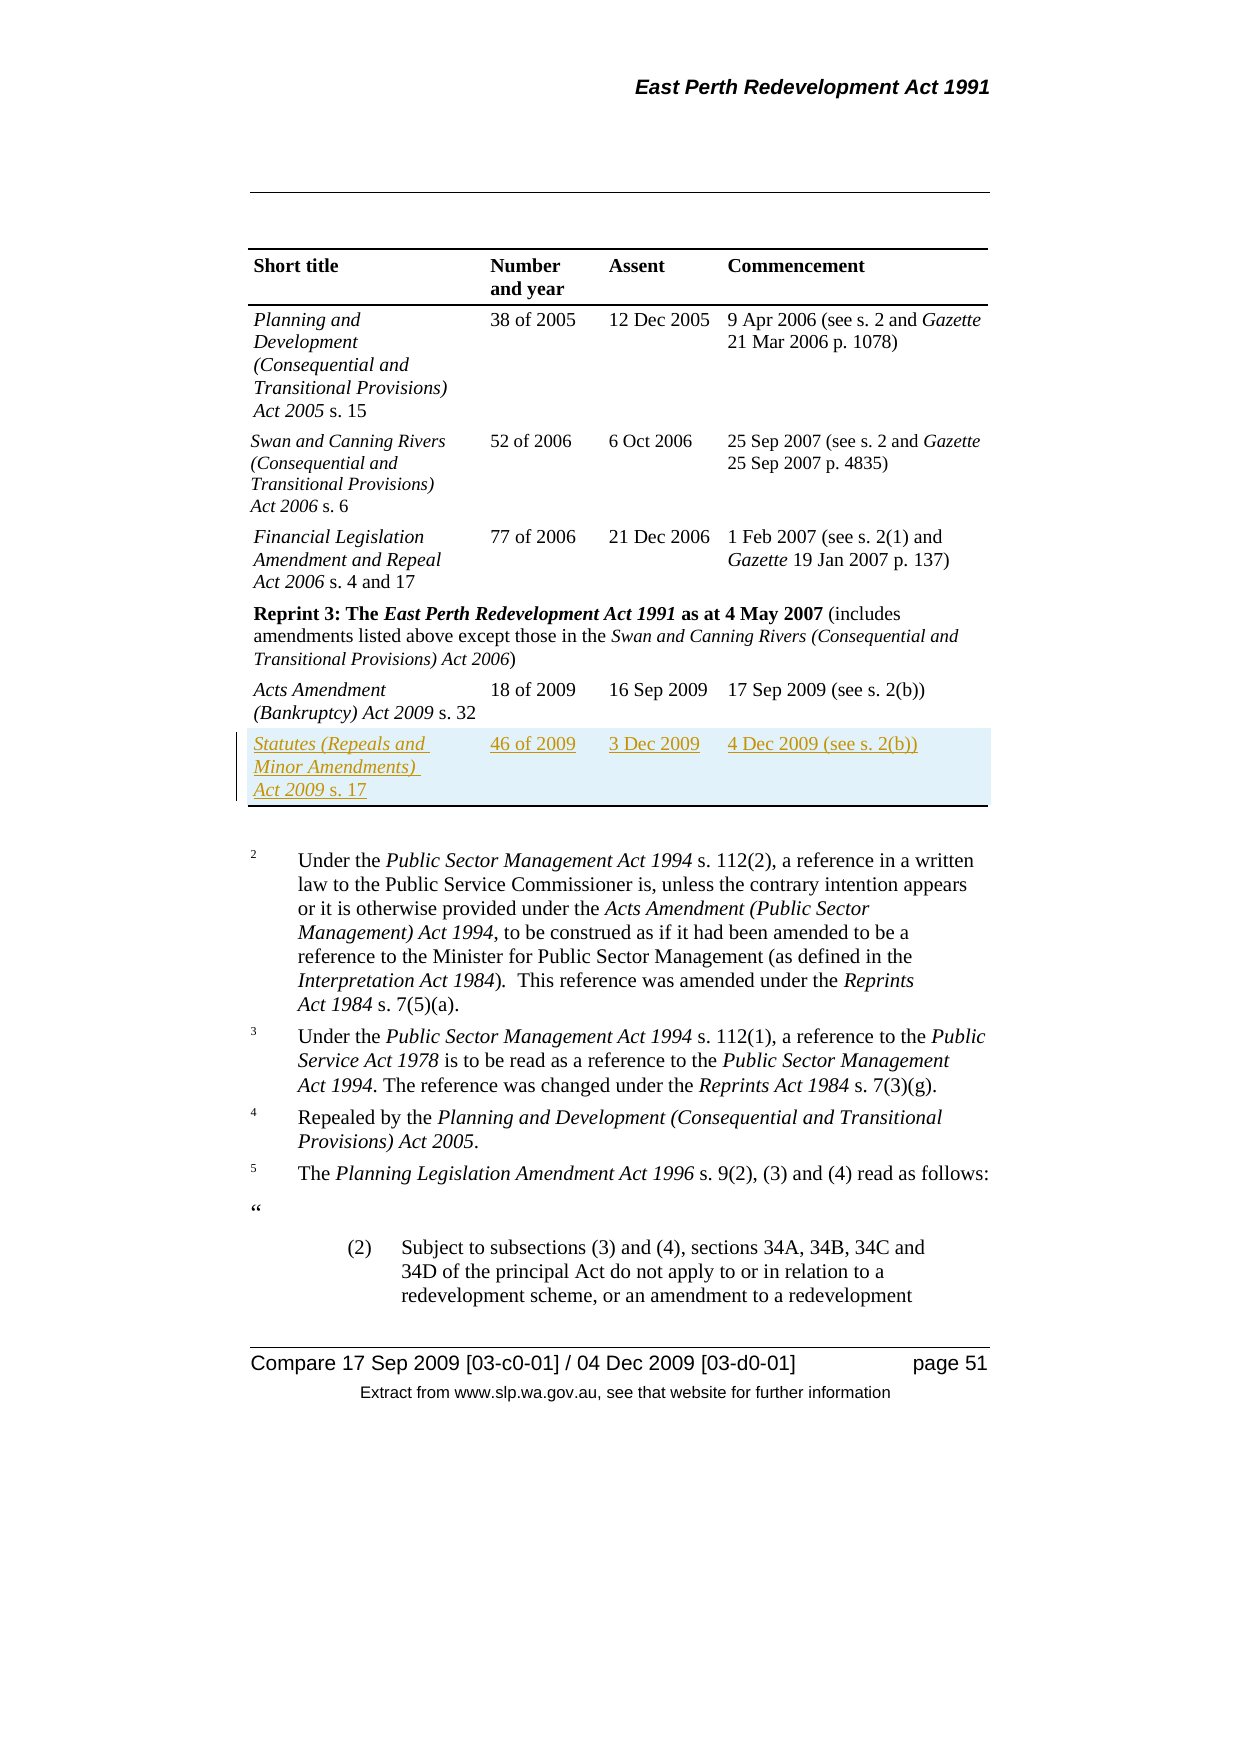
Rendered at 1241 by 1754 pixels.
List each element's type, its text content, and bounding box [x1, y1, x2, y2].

table_cell 77 of 2006 [484, 521, 603, 597]
text “ [250, 1198, 990, 1227]
table_cell 25 Sep 2007 (see s. 2 and Gazette 25 Sep 2007 p. 4835) [721, 426, 991, 521]
table_cell 12 Dec 2005 [603, 306, 721, 426]
text 4 Repealed by the Planning and Development (Consequential and Transitional Provisions) Act 2005. [250, 1105, 990, 1153]
table_header Commencement [721, 250, 987, 303]
table_cell 18 of 2009 [484, 674, 603, 728]
table_cell Reprint 3: The East Perth Redevelopment Act 1991 as at 4 May 2007 (includes amendments listed above except those in the Swan and Canning Rivers (Consequential and Transitional Provisions) Act 2006) [248, 597, 987, 674]
table_cell 16 Sep 2009 [603, 674, 721, 728]
text 5 The Planning Legislation Amendment Act 1996 s. 9(2), (3) and (4) read as follows: [250, 1161, 990, 1185]
table_header Assent [603, 250, 721, 303]
table_cell 6 Oct 2006 [603, 426, 721, 521]
table_cell Acts Amendment (Bankruptcy) Act 2009 s. 32 [248, 674, 484, 728]
table_cell 52 of 2006 [484, 426, 603, 521]
text 2 Under the Public Sector Management Act 1994 s. 112(2), a reference in a written law to the Public Service Commissioner is, unless the contrary intention appears or it is otherwise provided under the Acts Amendment (Public Sector Management) Act 1994, to be construed as if it had been amended to be a reference to the Minister for Public Sector Management (as defined in the Interpretation Act 1984). This reference was amended under the Reprints Act 1984 s. 7(5)(a). [250, 848, 990, 1016]
table_cell 38 of 2005 [484, 306, 603, 426]
table_cell Planning and Development (Consequential and Transitional Provisions) Act 2005 s. 15 [248, 306, 484, 426]
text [312, 1235, 960, 1307]
table_cell Swan and Canning Rivers (Consequential and Transitional Provisions) Act 2006 s. 6 [248, 426, 484, 521]
table_cell 21 Dec 2006 [603, 521, 721, 597]
table_header Number and year [484, 250, 603, 303]
table_cell 9 Apr 2006 (see s. 2 and Gazette 21 Mar 2006 p. 1078) [721, 306, 987, 426]
table_header Short title [248, 250, 484, 303]
table_cell Financial Legislation Amendment and Repeal Act 2006 s. 4 and 17 [248, 521, 484, 597]
text 3 Under the Public Sector Management Act 1994 s. 112(1), a reference to the Public Service Act 1978 is to be read as a reference to the Public Sector Management Act 1994. The reference was changed under the Reprints Act 1984 s. 7(3)(g). [250, 1024, 990, 1097]
table_cell 1 Feb 2007 (see s. 2(1) and Gazette 19 Jan 2007 p. 137) [721, 521, 987, 597]
table_cell 17 Sep 2009 (see s. 2(b)) [721, 674, 987, 728]
